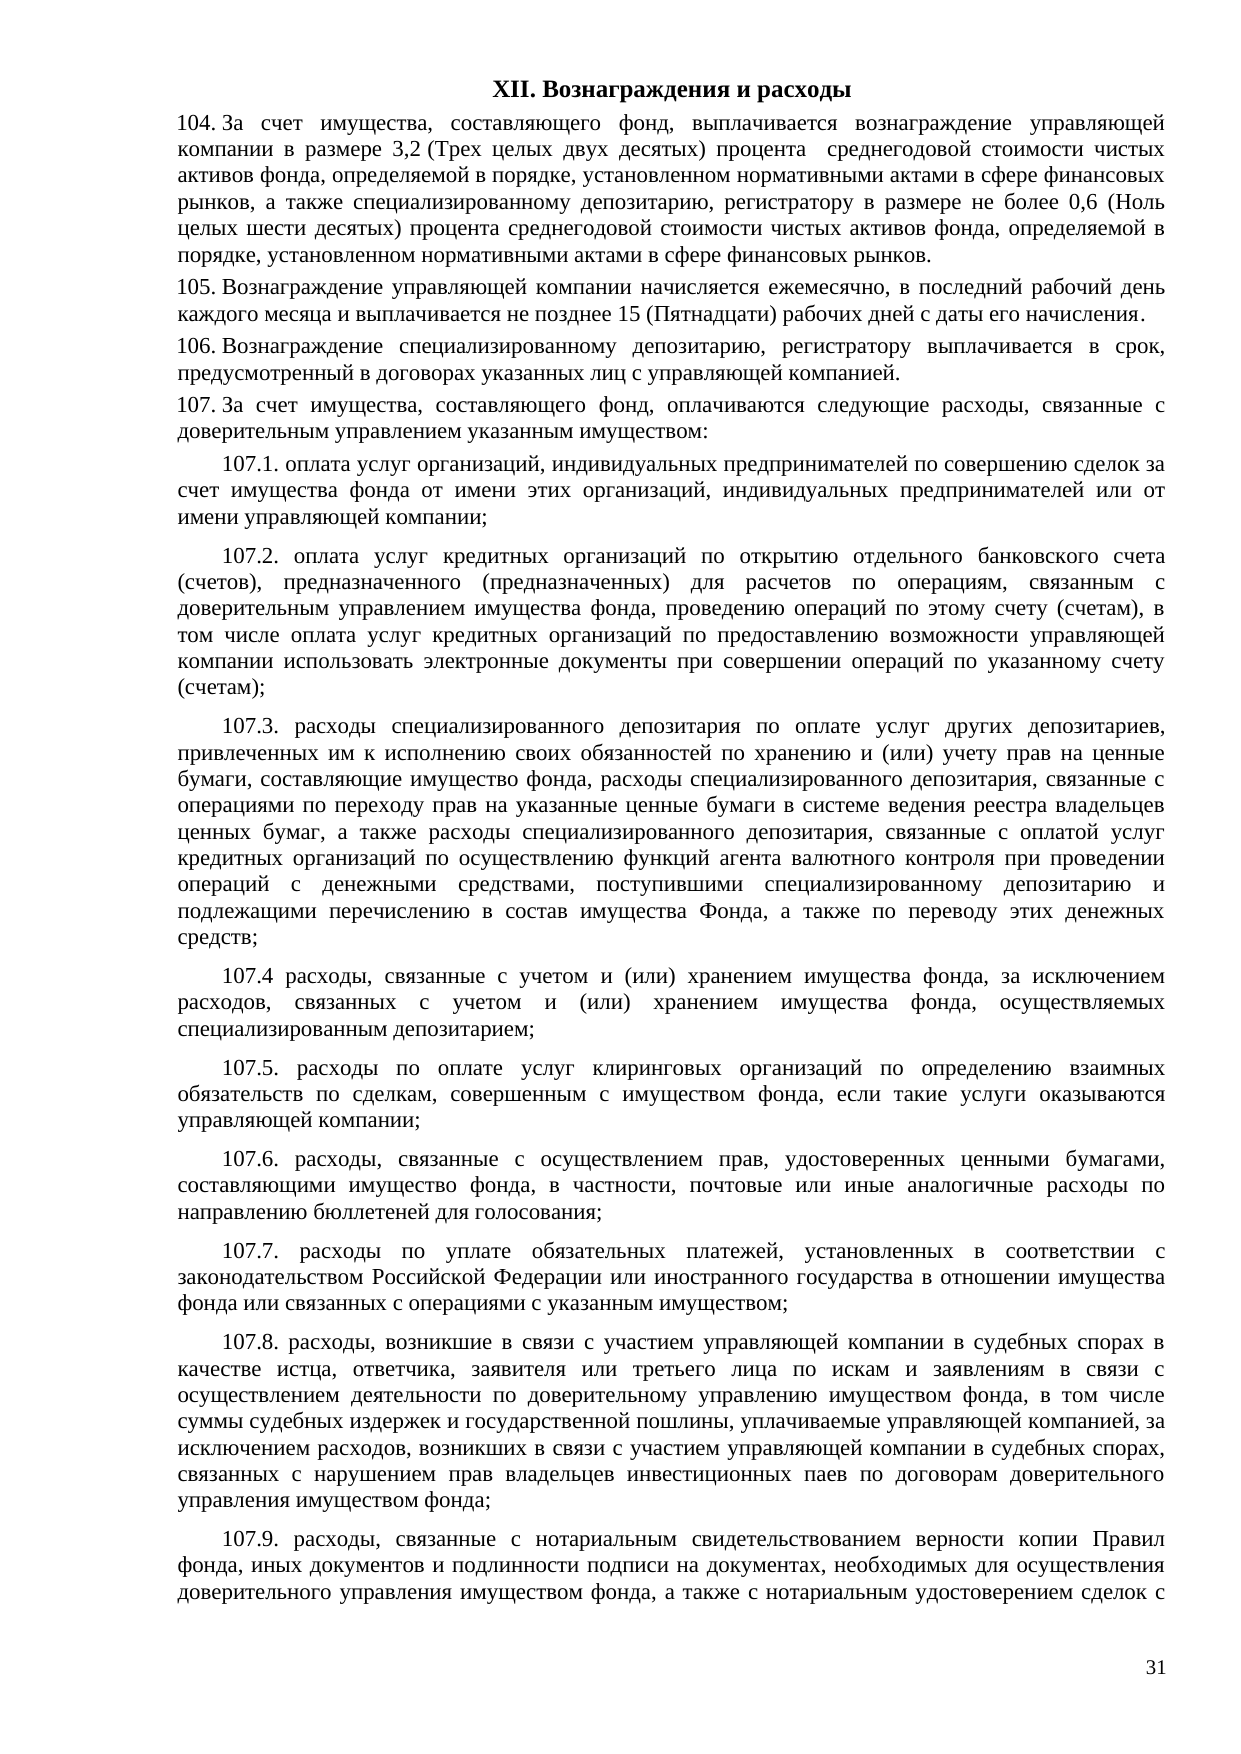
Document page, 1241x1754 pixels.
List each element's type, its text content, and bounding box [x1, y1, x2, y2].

list Вознаграждение управляющей компании начисляется ежемесячно, в последний рабочий день каждого месяца и выплачивается не позднее 15 (Пятнадцати) рабочих дней с даты его начисления. [176, 273, 1167, 326]
list Вознаграждение специализированному депозитарию, регистратору выплачивается в срок, предусмотренный в договорах указанных лиц с управляющей компанией. [176, 332, 1167, 385]
text 107.6. расходы, связанные с осуществлением прав, удостоверенных ценными бумагами, составляющими имущество фонда, в частности, почтовые или иные аналогичные расходы по направлению бюллетеней для голосования; [177, 1145, 1167, 1224]
text 107.4 расходы, связанные с учетом и (или) хранением имущества фонда, за исключением расходов, связанных с учетом и (или) хранением имущества фонда, осуществляемых специализированным депозитарием; [177, 962, 1167, 1041]
text 107.7. расходы по уплате обязательных платежей, установленных в соответствии с законодательством Российской Федерации или иностранного государства в отношении имущества фонда или связанных с операциями с указанным имуществом; [177, 1237, 1167, 1316]
text 107.5. расходы по оплате услуг клиринговых организаций по определению взаимных обязательств по сделкам, совершенным с имуществом фонда, если такие услуги оказываются управляющей компании; [177, 1053, 1167, 1133]
list За счет имущества, составляющего фонд, выплачивается вознаграждение управляющей компании в размере 3,2 (Трех целых двух десятых) процента среднегодовой стоимости чистых активов фонда, определяемой в порядке, установленном нормативными актами в сфере финансовых рынков, а также специализированному депозитарию, регистратору в размере не более 0,6 (Ноль целых шести десятых) процента среднегодовой стоимости чистых активов фонда, определяемой в порядке, установленном нормативными актами в сфере финансовых рынков. [176, 109, 1167, 267]
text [177, 1525, 1167, 1604]
text 107.3. расходы специализированного депозитария по оплате услуг других депозитариев, привлеченных им к исполнению своих обязанностей по хранению и (или) учету прав на ценные бумаги, составляющие имущество фонда, расходы специализированного депозитария, связанные с операциями по переходу прав на указанные ценные бумаги в системе ведения реестра владельцев ценных бумаг, а также расходы специализированного депозитария, связанные с оплатой услуг кредитных организаций по осуществлению функций агента валютного контроля при проведении операций с денежными средствами, поступившими специализированному депозитарию и подлежащими перечислению в состав имущества Фонда, а также по переводу этих денежных средств; [177, 712, 1167, 949]
text 107.2. оплата услуг кредитных организаций по открытию отдельного банковского счета (счетов), предназначенного (предназначенных) для расчетов по операциям, связанным с доверительным управлением имущества фонда, проведению операций по этому счету (счетам), в том числе оплата услуг кредитных организаций по предоставлению возможности управляющей компании использовать электронные документы при совершении операций по указанному счету (счетам); [177, 542, 1167, 700]
list За счет имущества, составляющего фонд, оплачиваются следующие расходы, связанные с доверительным управлением указанным имуществом: [176, 391, 1167, 444]
text XII. Вознаграждения и расходы [177, 74, 1167, 103]
text 107.1. оплата услуг организаций, индивидуальных предпринимателей по совершению сделок за счет имущества фонда от имени этих организаций, индивидуальных предпринимателей или от имени управляющей компании; [177, 450, 1167, 529]
text 107.8. расходы, возникшие в связи с участием управляющей компании в судебных спорах в качестве истца, ответчика, заявителя или третьего лица по искам и заявлениям в связи с осуществлением деятельности по доверительному управлению имуществом фонда, в том числе суммы судебных издержек и государственной пошлины, уплачиваемые управляющей компанией, за исключением расходов, возникших в связи с участием управляющей компании в судебных спорах, связанных с нарушением прав владельцев инвестиционных паев по договорам доверительного управления имуществом фонда; [177, 1328, 1167, 1513]
